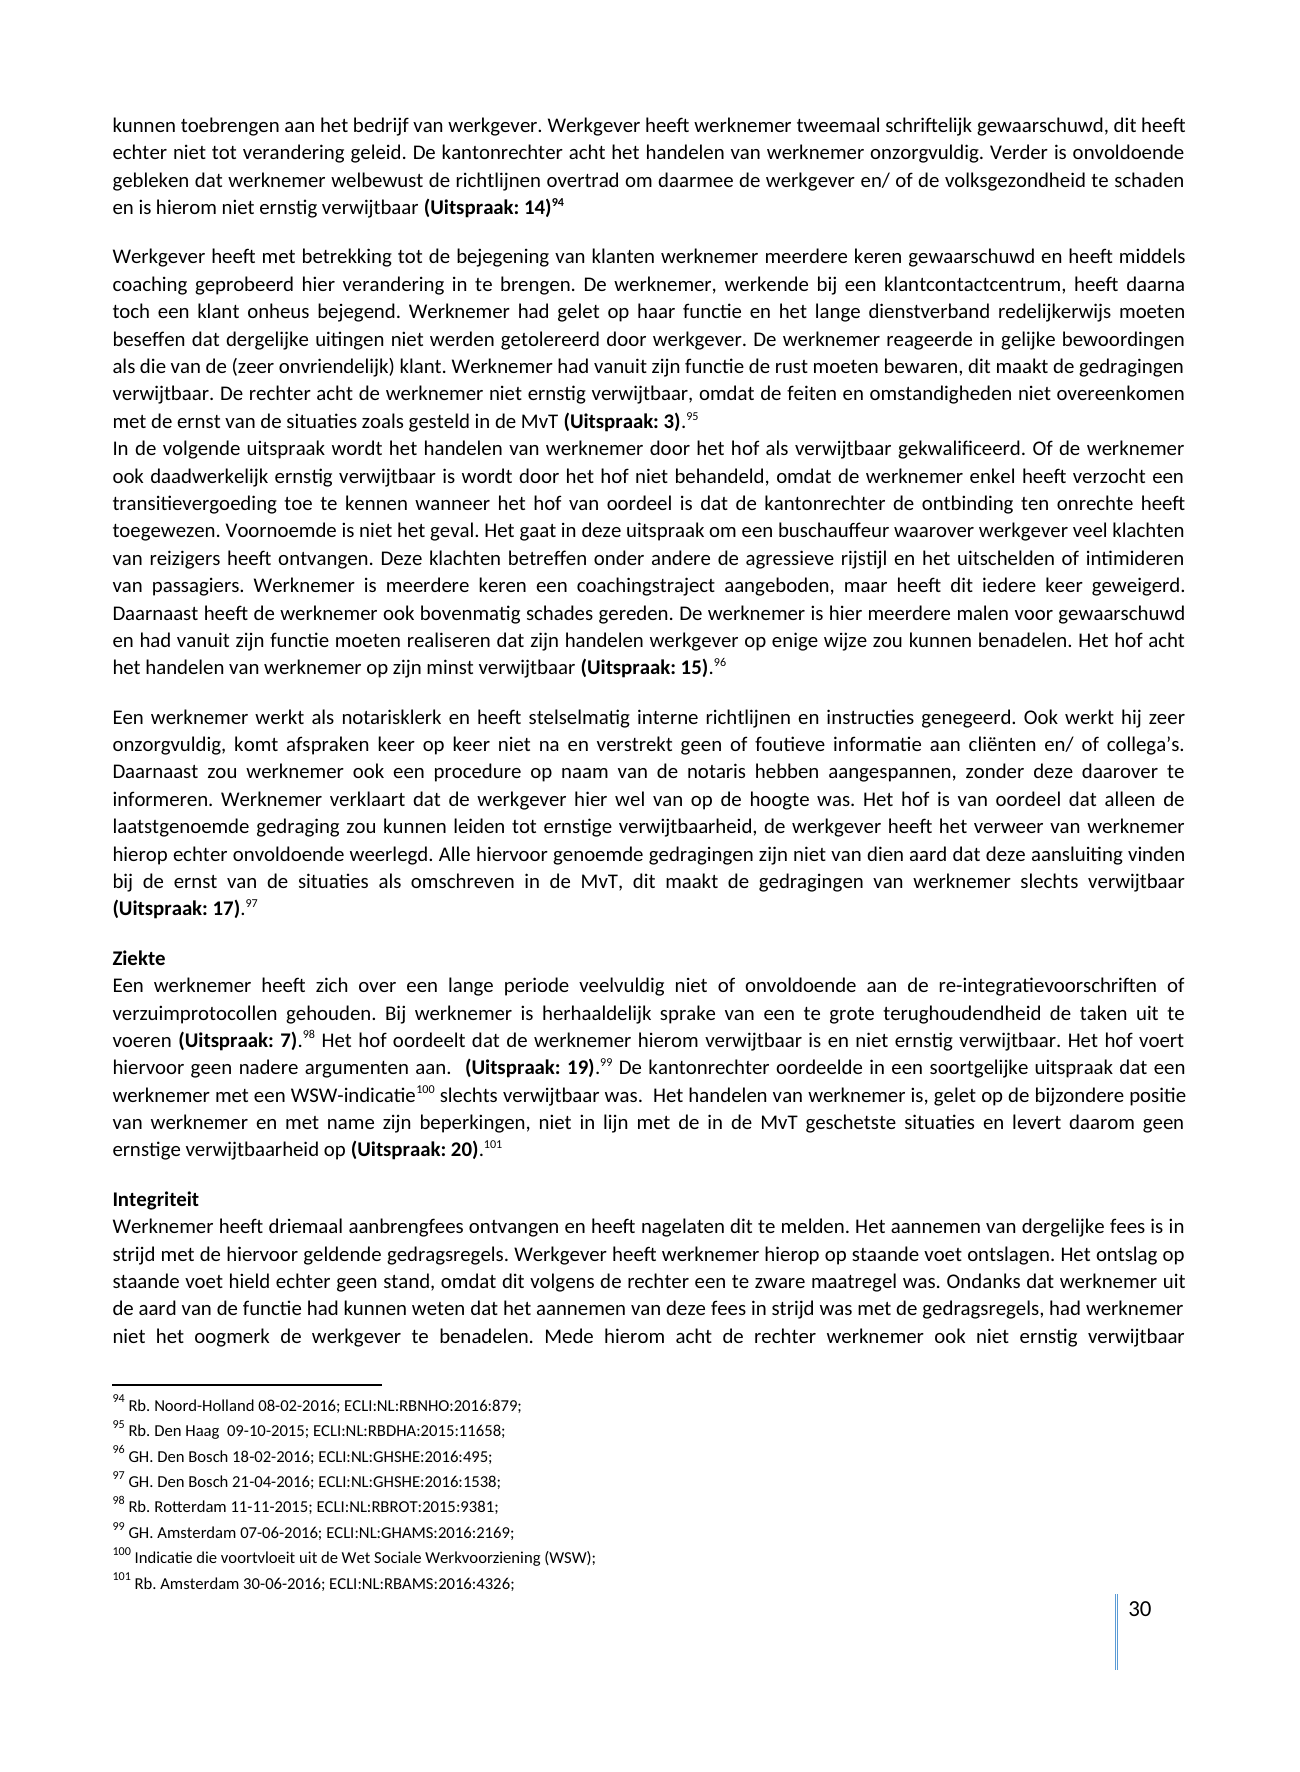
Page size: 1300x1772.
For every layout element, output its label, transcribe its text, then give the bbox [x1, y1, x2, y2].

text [112, 1213, 1187, 1348]
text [112, 112, 1187, 220]
text Integriteit [112, 1186, 1187, 1211]
text Een werknemer heeft zich over een lange periode veelvuldig niet of onvoldoende aan de re-integratievoorschriften of verzuimprotocollen gehouden. Bij werknemer is herhaaldelijk sprake van een te grote terughoudendheid de taken uit te voeren (Uitspraak: 7). Het hof oordeelt dat de werknemer hierom verwijtbaar is en niet ernstig verwijtbaar. Het hof voert hiervoor geen nadere argumenten aan. (Uitspraak: 19). De kantonrechter oordeelde in een soortgelijke uitspraak dat een werknemer met een WSW-indicatie slechts verwijtbaar was. Het handelen van werknemer is, gelet op de bijzondere positie van werknemer en met name zijn beperkingen, niet in lijn met de in de MvT geschetste situaties en levert daarom geen ernstige verwijtbaarheid op (Uitspraak: 20). [112, 972, 1187, 1162]
text Ziekte [112, 945, 1187, 970]
text Een werknemer werkt als notarisklerk en heeft stelselmatig interne richtlijnen en instructies genegeerd. Ook werkt hij zeer onzorgvuldig, komt afspraken keer op keer niet na en verstrekt geen of foutieve informatie aan cliënten en/ of collega’s. Daarnaast zou werknemer ook een procedure op naam van de notaris hebben aangespannen, zonder deze daarover te informeren. Werknemer verklaart dat de werkgever hier wel van op de hoogte was. Het hof is van oordeel dat alleen de laatstgenoemde gedraging zou kunnen leiden tot ernstige verwijtbaarheid, de werkgever heeft het verweer van werknemer hierop echter onvoldoende weerlegd. Alle hiervoor genoemde gedragingen zijn niet van dien aard dat deze aansluiting vinden bij de ernst van de situaties als omschreven in de MvT, dit maakt de gedragingen van werknemer slechts verwijtbaar (Uitspraak: 17). [112, 704, 1187, 921]
text In de volgende uitspraak wordt het handelen van werknemer door het hof als verwijtbaar gekwalificeerd. Of de werknemer ook daadwerkelijk ernstig verwijtbaar is wordt door het hof niet behandeld, omdat de werknemer enkel heeft verzocht een transitievergoeding toe te kennen wanneer het hof van oordeel is dat de kantonrechter de ontbinding ten onrechte heeft toegewezen. Voornoemde is niet het geval. Het gaat in deze uitspraak om een buschauffeur waarover werkgever veel klachten van reizigers heeft ontvangen. Deze klachten betreffen onder andere de agressieve rijstijl en het uitschelden of intimideren van passagiers. Werknemer is meerdere keren een coachingstraject aangeboden, maar heeft dit iedere keer geweigerd. Daarnaast heeft de werknemer ook bovenmatig schades gereden. De werknemer is hier meerdere malen voor gewaarschuwd en had vanuit zijn functie moeten realiseren dat zijn handelen werkgever op enige wijze zou kunnen benadelen. Het hof acht het handelen van werknemer op zijn minst verwijtbaar (Uitspraak: 15). [112, 435, 1187, 680]
text Werkgever heeft met betrekking tot de bejegening van klanten werknemer meerdere keren gewaarschuwd en heeft middels coaching geprobeerd hier verandering in te brengen. De werknemer, werkende bij een klantcontactcentrum, heeft daarna toch een klant onheus bejegend. Werknemer had gelet op haar functie en het lange dienstverband redelijkerwijs moeten beseffen dat dergelijke uitingen niet werden getolereerd door werkgever. De werknemer reageerde in gelijke bewoordingen als die van de (zeer onvriendelijk) klant. Werknemer had vanuit zijn functie de rust moeten bewaren, dit maakt de gedragingen verwijtbaar. De rechter acht de werknemer niet ernstig verwijtbaar, omdat de feiten en omstandigheden niet overeenkomen met de ernst van de situaties zoals gesteld in de MvT (Uitspraak: 3). [112, 244, 1187, 433]
